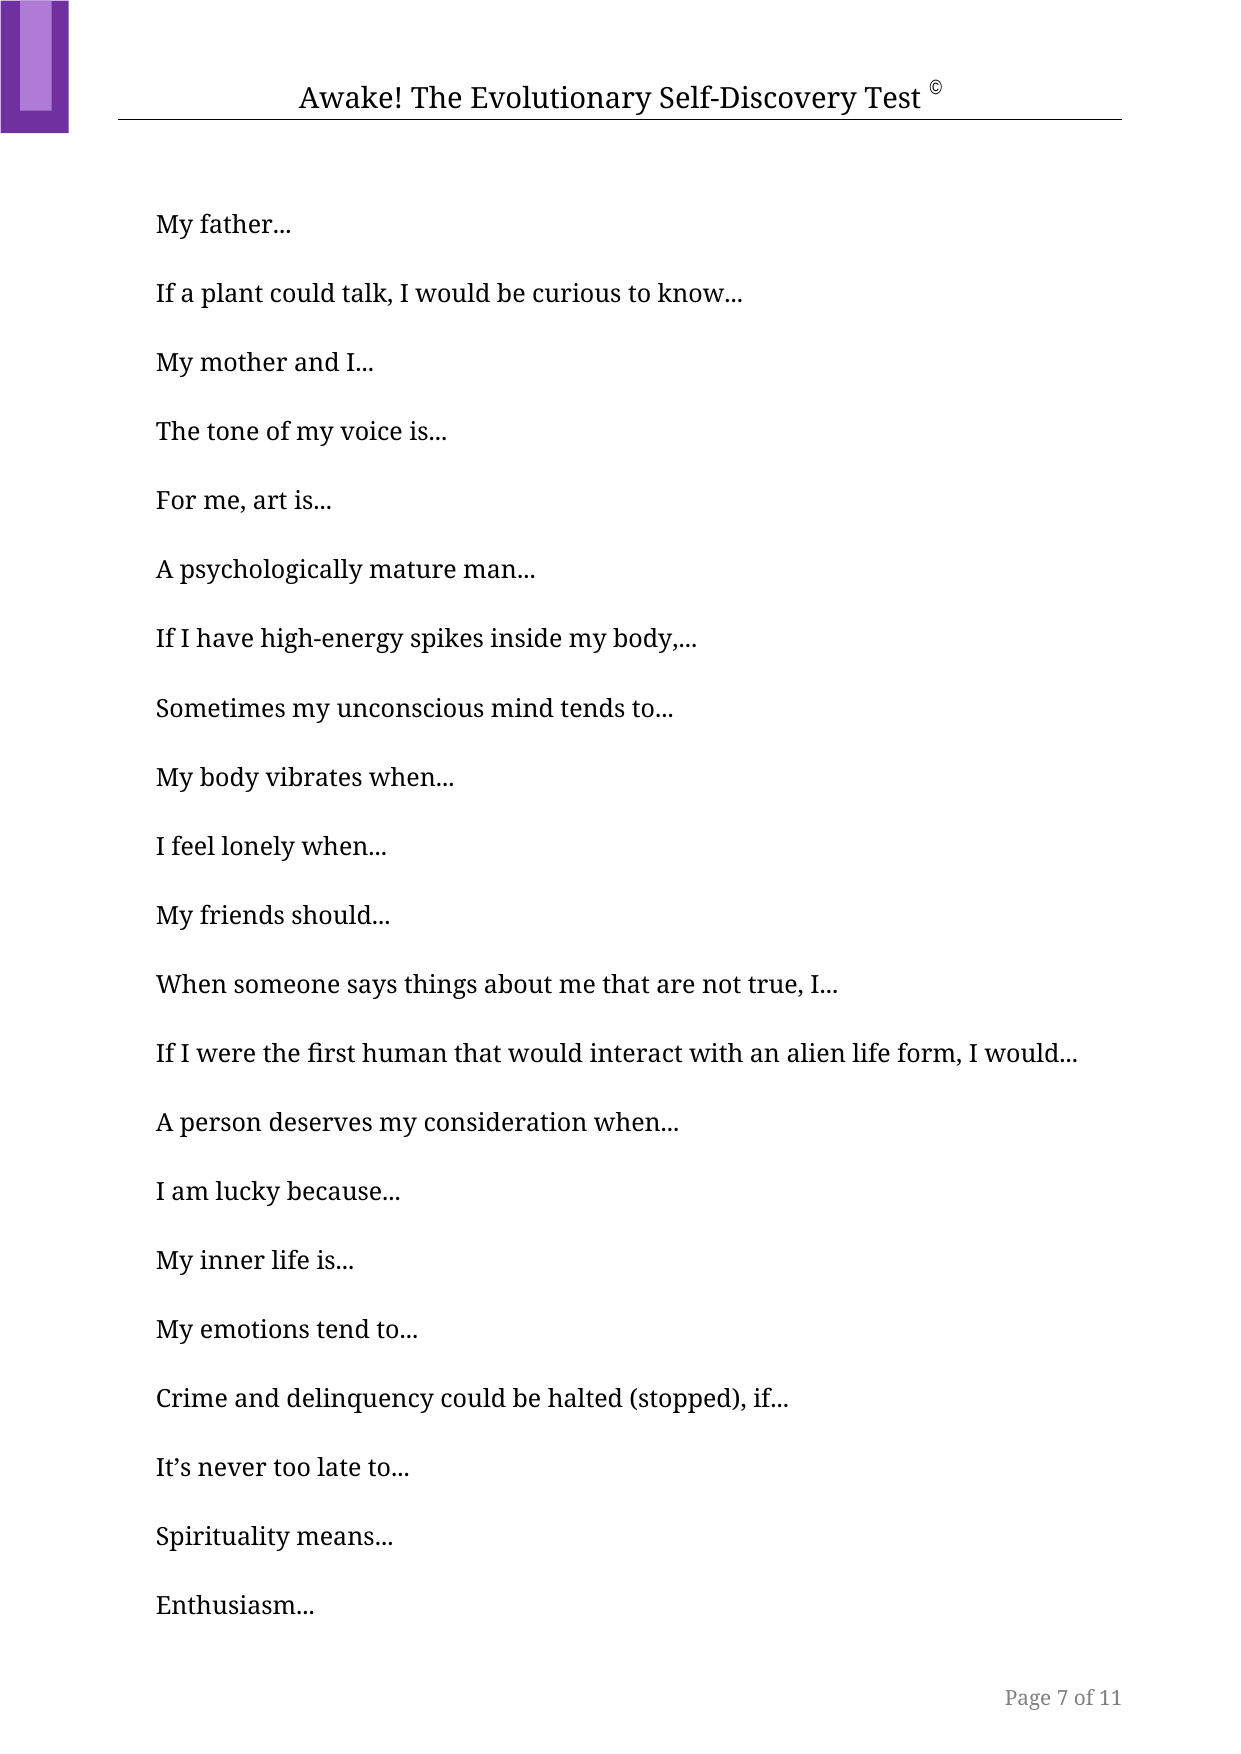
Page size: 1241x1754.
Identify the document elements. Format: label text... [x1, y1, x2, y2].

text Sometimes my unconscious mind tends to... [156, 690, 1122, 724]
text My father... [156, 207, 1122, 241]
text Crime and delinquency could be halted (stopped), if... [156, 1381, 1122, 1415]
text For me, art is... [156, 483, 1122, 517]
text If I have high-energy spikes inside my body,... [156, 621, 1122, 655]
text A person deserves my consideration when... [156, 1104, 1122, 1139]
text My inner life is... [156, 1243, 1122, 1277]
text I am lucky because... [156, 1174, 1122, 1208]
text My body vibrates when... [156, 759, 1122, 793]
text The tone of my voice is... [156, 414, 1122, 448]
text My friends should... [156, 897, 1122, 931]
text Enthusiasm... [156, 1588, 1122, 1622]
text If I were the first human that would interact with an alien life form, I would... [156, 1036, 1122, 1069]
text My mother and I... [156, 345, 1122, 379]
text A psychologically mature man... [156, 552, 1122, 586]
text If a plant could talk, I would be curious to know... [156, 276, 1122, 310]
text Spirituality means... [156, 1519, 1122, 1553]
text When someone says things about me that are not true, I... [156, 966, 1122, 1001]
text I feel lonely when... [156, 828, 1122, 862]
text My emotions tend to... [156, 1312, 1122, 1346]
text It’s never too late to... [156, 1450, 1122, 1484]
